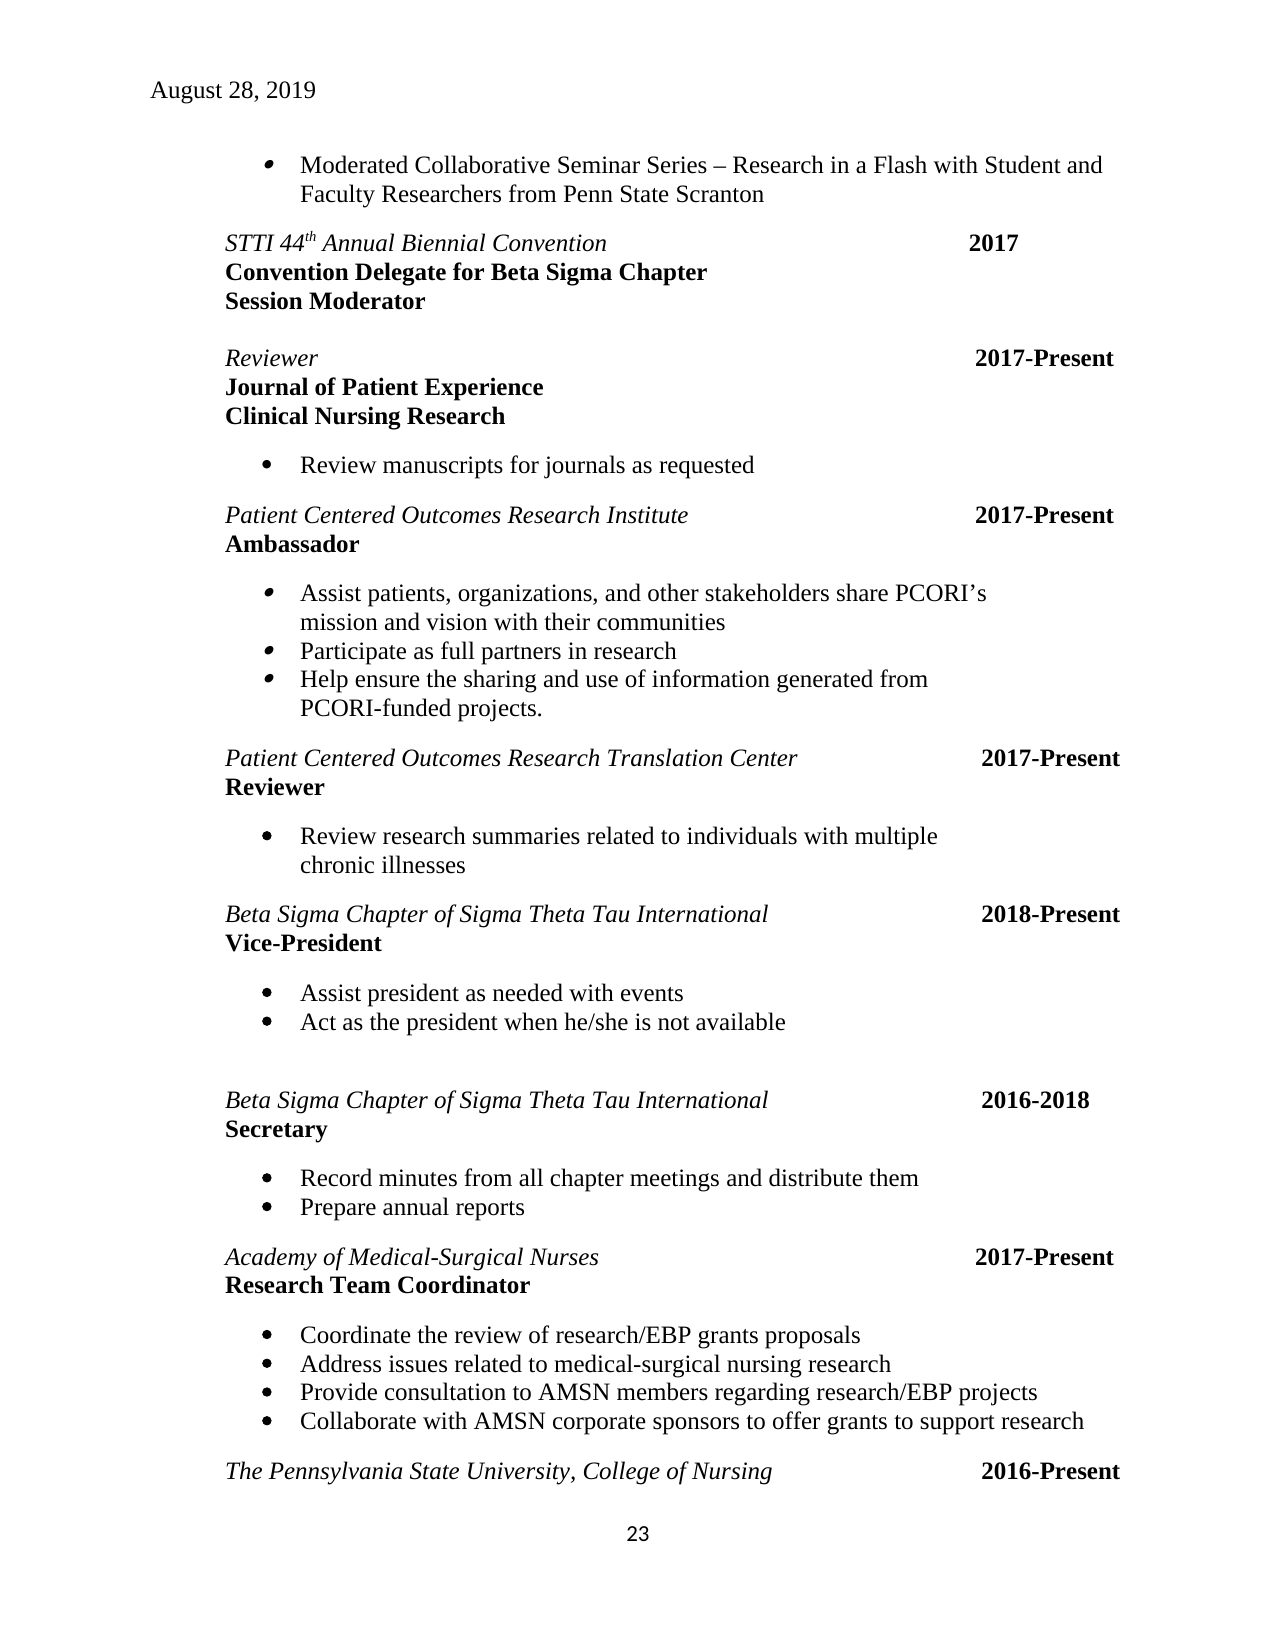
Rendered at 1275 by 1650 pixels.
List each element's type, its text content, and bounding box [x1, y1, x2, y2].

text Convention Delegate for Beta Sigma Chapter [150, 257, 1125, 286]
list Review manuscripts for journals as requested [262, 450, 1125, 479]
list Provide consultation to AMSN members regarding research/EBP projects [262, 1377, 1125, 1406]
text Academy of Medical-Surgical Nurses 2017-Present [150, 1242, 1125, 1270]
list Record minutes from all chapter meetings and distribute them [262, 1163, 1125, 1192]
list PCORI-funded projects. [300, 693, 1125, 722]
list mission and vision with their communities [300, 607, 1125, 636]
list Moderated Collaborative Seminar Series – Research in a Flash with Student and Faculty Researchers from Penn State Scranton [262, 150, 1125, 207]
list Act as the president when he/she is not available [262, 1007, 1125, 1035]
text Session Moderator [150, 286, 1125, 314]
list Address issues related to medical-surgical nursing research [262, 1349, 1125, 1377]
text Journal of Patient Experience [150, 372, 1125, 401]
list Help ensure the sharing and use of information generated from [262, 664, 1125, 693]
text Secretary [150, 1114, 1125, 1142]
text Beta Sigma Chapter of Sigma Theta Tau International 2018-Present [150, 899, 1125, 928]
text The Pennsylvania State University, College of Nursing 2016-Present [150, 1456, 1125, 1484]
list Collaborate with AMSN corporate sponsors to offer grants to support research [262, 1406, 1125, 1435]
list Participate as full partners in research [262, 636, 1125, 664]
text Reviewer [150, 772, 1125, 800]
text Ambassador [150, 529, 1125, 557]
text Patient Centered Outcomes Research Translation Center 2017-Present [150, 743, 1125, 772]
list Assist president as needed with events [262, 978, 1125, 1007]
text Reviewer 2017-Present [150, 343, 1125, 372]
list chronic illnesses [300, 850, 1125, 879]
text Research Team Coordinator [150, 1270, 1125, 1299]
text Clinical Nursing Research [150, 401, 1125, 429]
text Patient Centered Outcomes Research Institute 2017-Present [150, 500, 1125, 529]
list Assist patients, organizations, and other stakeholders share PCORI’s [262, 578, 1125, 607]
list Prepare annual reports [262, 1192, 1125, 1221]
text STTI 44th Annual Biennial Convention 2017 [150, 228, 1125, 257]
text Vice-President [150, 928, 1125, 957]
list Review research summaries related to individuals with multiple [262, 821, 1125, 850]
text Beta Sigma Chapter of Sigma Theta Tau International 2016-2018 [150, 1085, 1125, 1114]
list Coordinate the review of research/EBP grants proposals [262, 1320, 1125, 1349]
